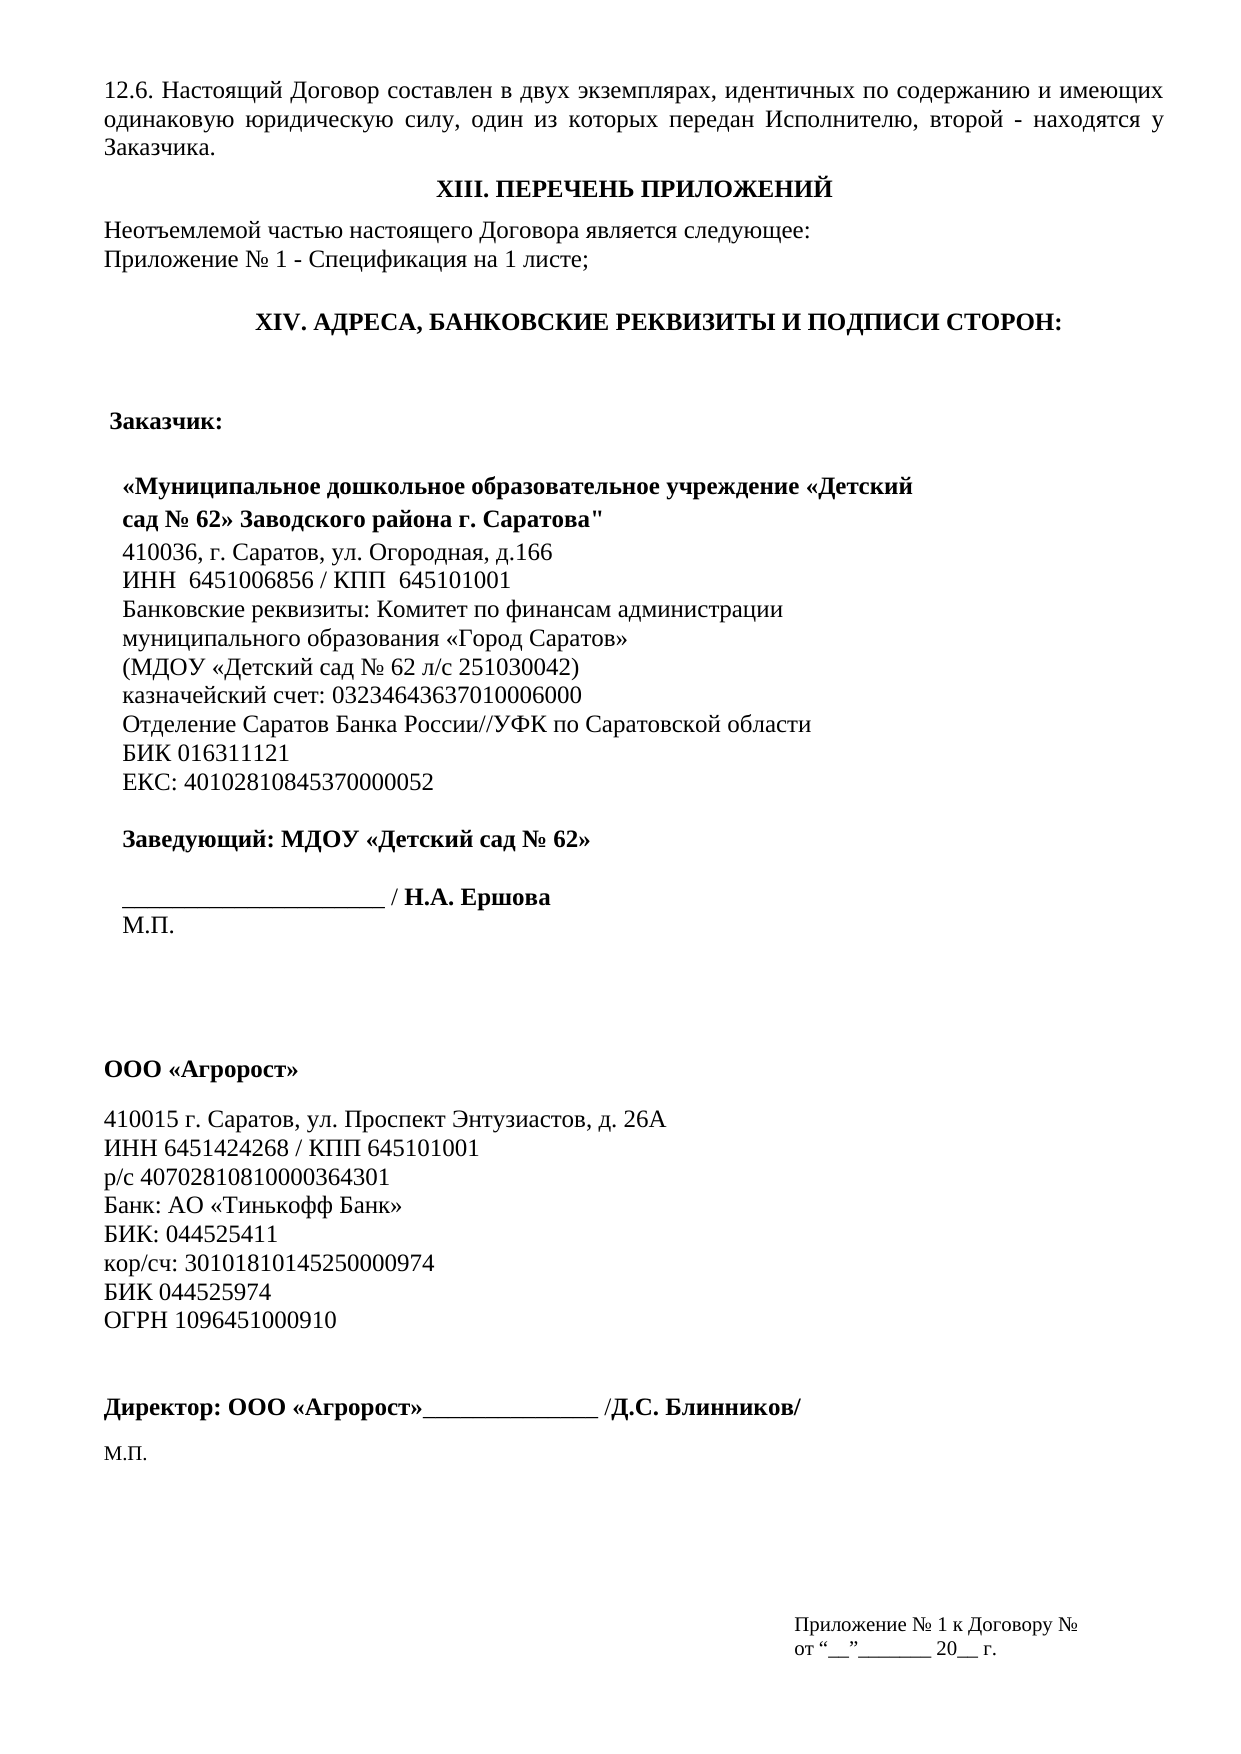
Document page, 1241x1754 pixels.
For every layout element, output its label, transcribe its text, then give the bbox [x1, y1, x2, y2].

text Неотъемлемой частью настоящего Договора является следующее: [103, 215, 1165, 244]
text 12.6. Настоящий Договор составлен в двух экземплярах, идентичных по содержанию и имеющих одинаковую юридическую силу, один из которых передан Исполнителю, второй - находятся у Заказчика. [103, 75, 1165, 161]
text XIII. ПЕРЕЧЕНЬ ПРИЛОЖЕНИЙ [103, 174, 1165, 202]
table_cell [98, 366, 1220, 1667]
table_header XIV. АДРЕСА, БАНКОВСКИЕ РЕКВИЗИТЫ И ПОДПИСИ СТОРОН: [98, 301, 1220, 366]
text Приложение № 1 - Спецификация на 1 листе; [103, 244, 1165, 272]
